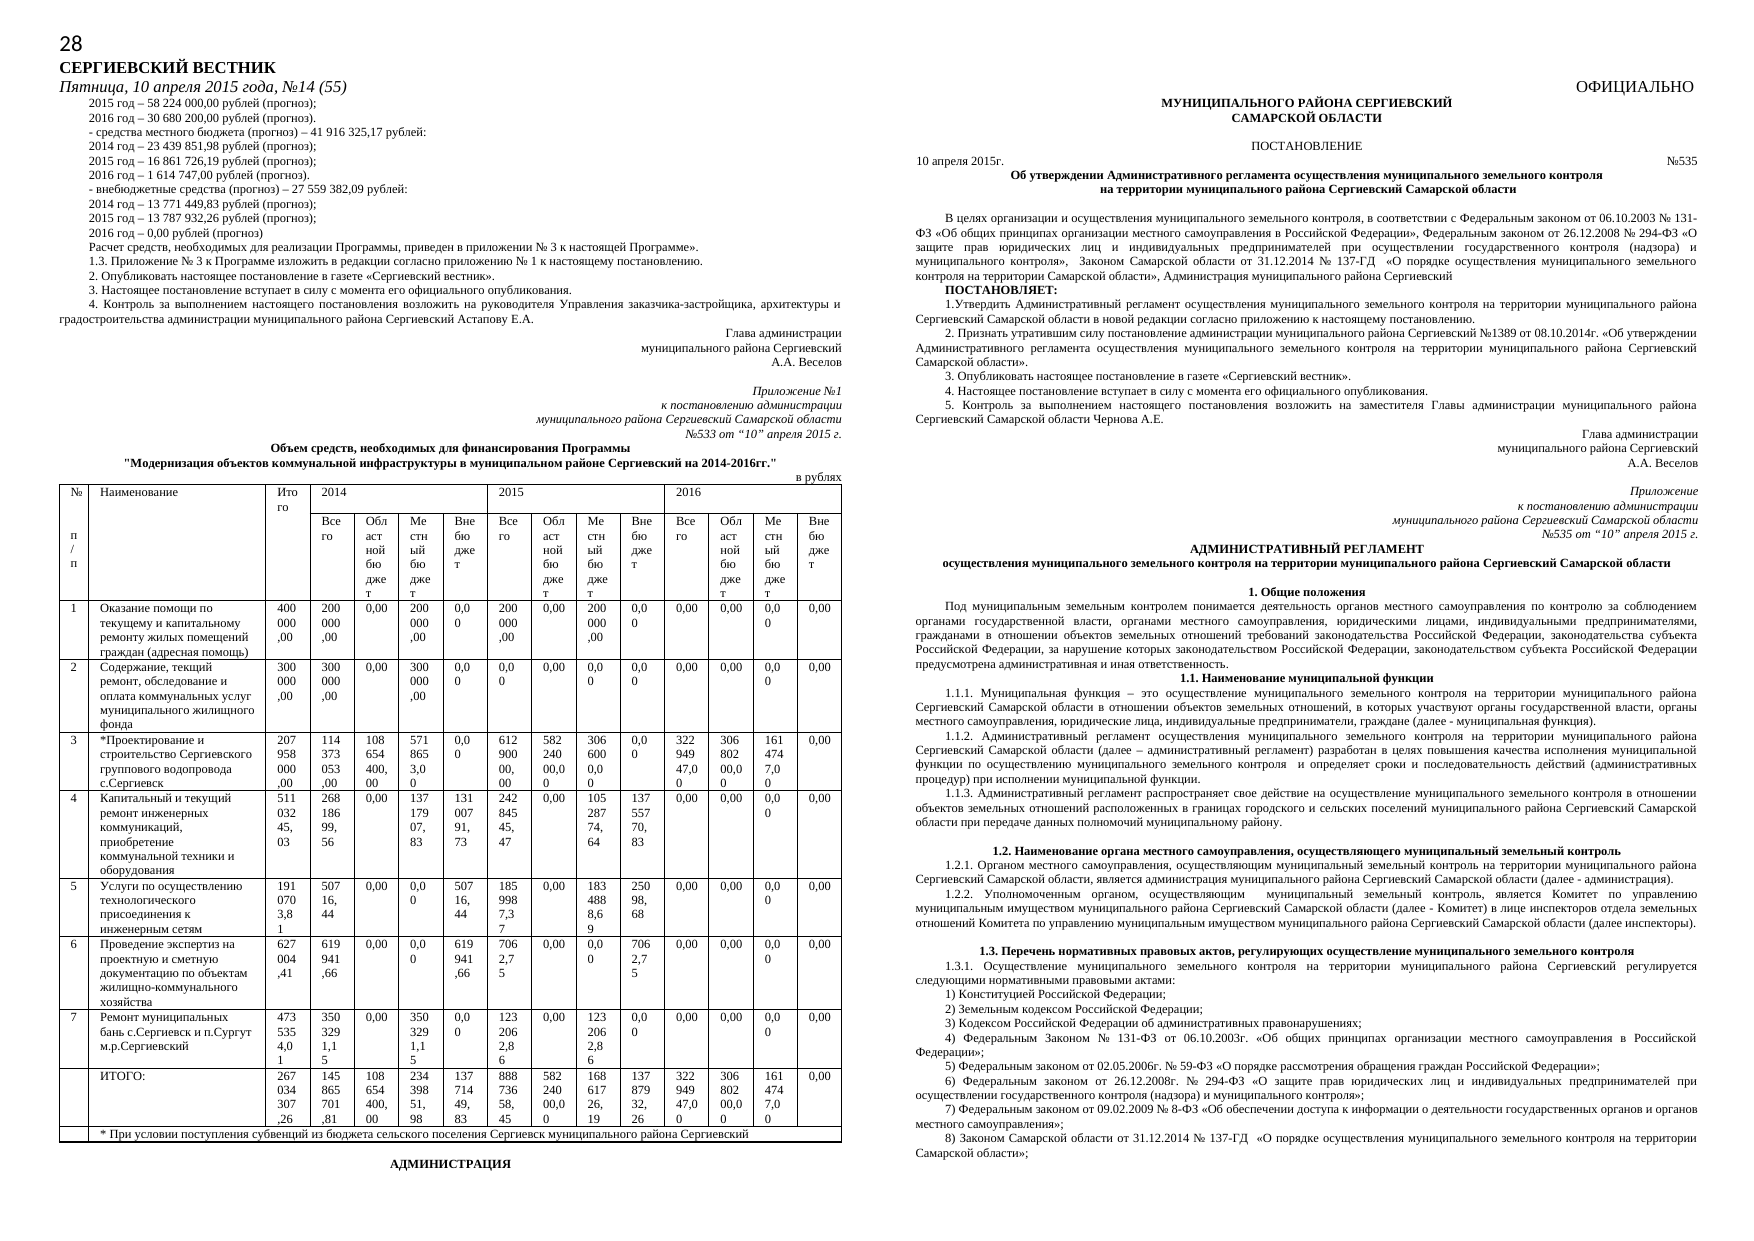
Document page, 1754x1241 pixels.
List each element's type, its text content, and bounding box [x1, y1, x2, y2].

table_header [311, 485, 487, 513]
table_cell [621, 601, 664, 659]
text В целях организации и осуществления муниципального земельного контроля, в соответствии с Федеральным законом от 06.10.2003 № 131-ФЗ «Об общих принципах организации местного самоуправления в Российской Федерации», Федеральным законом от 26.12.2008 № 294-ФЗ «О защите прав юридических лиц и индивидуальных предпринимателей при осуществлении государственного контроля (надзора) и муниципального контроля», Законом Самарской области от 31.12.2014 № 137-ГД «О порядке осуществления муниципального земельного контроля на территории Самарской области», Администрация муниципального района Сергиевский [915, 211, 1698, 283]
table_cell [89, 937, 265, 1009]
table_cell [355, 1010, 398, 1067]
text 5. Контроль за выполнением настоящего постановления возложить на заместителя Главы администрации муниципального района Сергиевский Самарской области Чернова А.Е. [915, 398, 1698, 427]
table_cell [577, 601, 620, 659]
text ПОСТАНОВЛЕНИЕ [915, 139, 1698, 153]
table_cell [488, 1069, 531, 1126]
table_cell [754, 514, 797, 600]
text 1) Конституцией Российской Федерации; [915, 987, 1698, 1002]
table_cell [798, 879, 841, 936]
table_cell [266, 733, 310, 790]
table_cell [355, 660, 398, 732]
text 2014 год – 23 439 851,98 рублей (прогноз); [59, 139, 842, 153]
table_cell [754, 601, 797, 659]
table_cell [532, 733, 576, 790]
text МУНИЦИПАЛЬНОГО РАЙОНА СЕРГИЕВСКИЙ [915, 96, 1698, 110]
text Глава администрации [915, 427, 1698, 441]
text 2015 год – 58 224 000,00 рублей (прогноз); [59, 96, 842, 110]
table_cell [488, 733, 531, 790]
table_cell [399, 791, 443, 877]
text - внебюджетные средства (прогноз) – 27 559 382,09 рублей: [59, 182, 842, 197]
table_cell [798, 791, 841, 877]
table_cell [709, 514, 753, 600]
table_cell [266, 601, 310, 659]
text 2014 год – 13 771 449,83 рублей (прогноз); [59, 197, 842, 211]
text 7) Федеральным законом от 09.02.2009 № 8-ФЗ «Об обеспечении доступа к информации о деятельности государственных органов и органов местного самоуправления»; [915, 1102, 1698, 1131]
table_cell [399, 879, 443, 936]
text "Модернизация объектов коммунальной инфраструктуры в муниципальном районе Сергиевский на 2014-2016гг." [59, 455, 842, 470]
text 2016 год – 0,00 рублей (прогноз) [59, 225, 842, 240]
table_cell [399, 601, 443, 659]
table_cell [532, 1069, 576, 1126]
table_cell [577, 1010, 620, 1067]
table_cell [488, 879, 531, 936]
text Глава администрации [59, 326, 842, 340]
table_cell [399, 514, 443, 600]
text 2016 год – 1 614 747,00 рублей (прогноз). [59, 168, 842, 182]
text А.А. Веселов [59, 355, 842, 369]
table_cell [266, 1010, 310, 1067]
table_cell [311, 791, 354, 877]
text ПОСТАНОВЛЯЕТ: [915, 283, 1698, 297]
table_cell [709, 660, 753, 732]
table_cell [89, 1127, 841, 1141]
text на территории муниципального района Сергиевский Самарской области [915, 182, 1698, 197]
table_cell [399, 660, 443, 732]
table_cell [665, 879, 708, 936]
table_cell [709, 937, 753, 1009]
text 4. Контроль за выполнением настоящего постановления возложить на руководителя Управления заказчика-застройщика, архитектуры и градостроительства администрации муниципального района Сергиевский Астапову Е.А. [59, 297, 842, 326]
text Расчет средств, необходимых для реализации Программы, приведен в приложении № 3 к настоящей Программе». [59, 240, 842, 254]
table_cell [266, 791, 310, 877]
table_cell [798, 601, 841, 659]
text АДМИНИСТРАТИВНЫЙ РЕГЛАМЕНТ [915, 542, 1698, 556]
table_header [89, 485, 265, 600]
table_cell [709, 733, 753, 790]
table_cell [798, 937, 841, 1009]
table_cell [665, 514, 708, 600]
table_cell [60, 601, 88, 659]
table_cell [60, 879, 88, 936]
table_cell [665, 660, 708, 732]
text 4) Федеральным Законом № 131-ФЗ от 06.10.2003г. «Об общих принципах организации местного самоуправления в Российской Федерации»; [915, 1030, 1698, 1059]
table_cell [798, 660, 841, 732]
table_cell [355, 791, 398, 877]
text Об утверждении Административного регламента осуществления муниципального земельного контроля [915, 168, 1698, 182]
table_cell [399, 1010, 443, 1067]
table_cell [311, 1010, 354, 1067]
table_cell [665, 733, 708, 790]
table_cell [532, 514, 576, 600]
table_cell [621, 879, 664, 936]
text 8) Законом Самарской области от 31.12.2014 № 137-ГД «О порядке осуществления муниципального земельного контроля на территории Самарской области»; [915, 1131, 1698, 1160]
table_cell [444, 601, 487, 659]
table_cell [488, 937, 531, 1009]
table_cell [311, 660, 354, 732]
text Приложение [915, 484, 1698, 498]
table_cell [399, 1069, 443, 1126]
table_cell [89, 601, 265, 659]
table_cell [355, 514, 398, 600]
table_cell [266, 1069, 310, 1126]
text 2) Земельным кодексом Российской Федерации; [915, 1002, 1698, 1016]
text 1.Утвердить Административный регламент осуществления муниципального земельного контроля на территории муниципального района Сергиевский Самарской области в новой редакции согласно приложению к настоящему постановлению. [915, 297, 1698, 326]
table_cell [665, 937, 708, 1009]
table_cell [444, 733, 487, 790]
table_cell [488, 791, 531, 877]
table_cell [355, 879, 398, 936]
text 3. Опубликовать настоящее постановление в газете «Сергиевский вестник». [915, 369, 1698, 383]
text 1.3.1. Осуществление муниципального земельного контроля на территории муниципального района Сергиевский регулируется следующими нормативными правовыми актами: [915, 958, 1698, 987]
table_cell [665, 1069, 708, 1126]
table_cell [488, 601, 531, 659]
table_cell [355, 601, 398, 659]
text к постановлению администрации [915, 498, 1698, 513]
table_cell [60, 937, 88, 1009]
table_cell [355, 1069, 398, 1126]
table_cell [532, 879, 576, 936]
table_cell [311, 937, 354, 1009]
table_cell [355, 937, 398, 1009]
text 1.3. Приложение № 3 к Программе изложить в редакции согласно приложению № 1 к настоящему постановлению. [59, 254, 842, 268]
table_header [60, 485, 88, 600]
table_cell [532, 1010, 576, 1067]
text 2. Признать утратившим силу постановление администрации муниципального района Сергиевский №1389 от 08.10.2014г. «Об утверждении Административного регламента осуществления муниципального земельного контроля на территории муниципального района Сергиевский Самарской области». [915, 326, 1698, 369]
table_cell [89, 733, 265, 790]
text САМАРСКОЙ ОБЛАСТИ [915, 110, 1698, 125]
text 1.1. Наименование муниципальной функции [915, 671, 1698, 685]
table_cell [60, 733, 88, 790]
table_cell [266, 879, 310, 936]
text 4. Настоящее постановление вступает в силу с момента его официального опубликования. [915, 383, 1698, 398]
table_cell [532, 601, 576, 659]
text 2015 год – 13 787 932,26 рублей (прогноз); [59, 211, 842, 225]
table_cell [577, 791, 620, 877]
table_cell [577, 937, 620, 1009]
text 3. Настоящее постановление вступает в силу с момента его официального опубликования. [59, 283, 842, 297]
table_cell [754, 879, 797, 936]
text 1.2. Наименование органа местного самоуправления, осуществляющего муниципальный земельный контроль [915, 843, 1698, 858]
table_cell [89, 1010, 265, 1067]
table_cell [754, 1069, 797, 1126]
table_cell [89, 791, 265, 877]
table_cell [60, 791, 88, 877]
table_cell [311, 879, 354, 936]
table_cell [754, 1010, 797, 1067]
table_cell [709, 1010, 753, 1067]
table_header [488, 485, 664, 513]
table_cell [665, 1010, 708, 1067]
text 1.2.1. Органом местного самоуправления, осуществляющим муниципальный земельный контроль на территории муниципального района Сергиевский Самарской области, является администрация муниципального района Сергиевский Самарской области (далее - администрация). [915, 858, 1698, 887]
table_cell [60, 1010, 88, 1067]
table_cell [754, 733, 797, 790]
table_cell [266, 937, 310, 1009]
text 10 апреля 2015г. №535 [915, 153, 1698, 168]
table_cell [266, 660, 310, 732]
text №533 от “10” апреля 2015 г. [59, 427, 842, 441]
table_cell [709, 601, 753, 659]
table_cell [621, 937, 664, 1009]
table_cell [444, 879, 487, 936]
text 1.1.1. Муниципальная функция – это осуществление муниципального земельного контроля на территории муниципального района Сергиевский Самарской области в отношении объектов земельных отношений, в которых участвуют органы государственной власти, органы местного самоуправления, юридические лица, индивидуальные предприниматели, граждане (далее - муниципальная функция). [915, 685, 1698, 728]
text 1. Общие положения [915, 585, 1698, 599]
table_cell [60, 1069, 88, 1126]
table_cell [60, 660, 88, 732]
text муниципального района Сергиевский Самарской области [59, 412, 842, 427]
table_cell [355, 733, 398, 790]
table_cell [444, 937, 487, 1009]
text Под муниципальным земельным контролем понимается деятельность органов местного самоуправления по контролю за соблюдением органами государственной власти, органами местного самоуправления, юридическими лицами, индивидуальными предпринимателями, гражданами в отношении объектов земельных отношений требований законодательства Российской Федерации, законодательства субъекта Российской Федерации, за нарушение которых законодательством Российской Федерации, законодательством субъекта Российской Федерации предусмотрена административная и иная ответственность. [915, 599, 1698, 671]
text АДМИНИСТРАЦИЯ [59, 1157, 842, 1171]
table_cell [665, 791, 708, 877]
text 2015 год – 16 861 726,19 рублей (прогноз); [59, 153, 842, 168]
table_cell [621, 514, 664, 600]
text 3) Кодексом Российской Федерации об административных правонарушениях; [915, 1016, 1698, 1030]
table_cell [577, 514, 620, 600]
text муниципального района Сергиевский [59, 340, 842, 355]
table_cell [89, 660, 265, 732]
text 2016 год – 30 680 200,00 рублей (прогноз). [59, 110, 842, 125]
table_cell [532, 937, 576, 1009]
text 1.1.3. Административный регламент распространяет свое действие на осуществление муниципального земельного контроля в отношении объектов земельных отношений расположенных в границах городского и сельских поселений муниципального района Сергиевский Самарской области при передаче данных полномочий муниципальному району. [915, 786, 1698, 829]
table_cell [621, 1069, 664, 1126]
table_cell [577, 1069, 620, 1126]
text в рублях [59, 470, 842, 484]
text 6) Федеральным законом от 26.12.2008г. № 294-ФЗ «О защите прав юридических лиц и индивидуальных предпринимателей при осуществлении государственного контроля (надзора) и муниципального контроля»; [915, 1073, 1698, 1102]
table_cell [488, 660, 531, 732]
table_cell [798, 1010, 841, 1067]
text - средства местного бюджета (прогноз) – 41 916 325,17 рублей: [59, 125, 842, 139]
text Объем средств, необходимых для финансирования Программы [59, 441, 842, 455]
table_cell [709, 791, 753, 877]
text 5) Федеральным законом от 02.05.2006г. № 59-ФЗ «О порядке рассмотрения обращения граждан Российской Федерации»; [915, 1059, 1698, 1073]
text А.А. Веселов [915, 455, 1698, 470]
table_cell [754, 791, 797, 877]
text 1.3. Перечень нормативных правовых актов, регулирующих осуществление муниципального земельного контроля [915, 944, 1698, 958]
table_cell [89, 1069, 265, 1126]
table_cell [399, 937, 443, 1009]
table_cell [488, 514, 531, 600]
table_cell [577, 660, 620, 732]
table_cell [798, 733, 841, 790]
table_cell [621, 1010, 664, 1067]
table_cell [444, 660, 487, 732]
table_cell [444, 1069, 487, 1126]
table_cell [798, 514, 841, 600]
text муниципального района Сергиевский Самарской области [915, 513, 1698, 527]
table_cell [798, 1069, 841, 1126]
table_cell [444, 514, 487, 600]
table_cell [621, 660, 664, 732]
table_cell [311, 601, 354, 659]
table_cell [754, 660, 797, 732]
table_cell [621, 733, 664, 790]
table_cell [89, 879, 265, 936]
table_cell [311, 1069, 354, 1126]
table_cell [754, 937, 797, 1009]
text 1.2.2. Уполномоченным органом, осуществляющим муниципальный земельный контроль, является Комитет по управлению муниципальным имуществом муниципального района Сергиевский Самарской области (далее - Комитет) в лице инспекторов отдела земельных отношений Комитета по управлению муниципальным имуществом муниципального района Сергиевский Самарской области (далее инспекторы). [915, 887, 1698, 930]
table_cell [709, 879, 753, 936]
text №535 от “10” апреля 2015 г. [915, 527, 1698, 542]
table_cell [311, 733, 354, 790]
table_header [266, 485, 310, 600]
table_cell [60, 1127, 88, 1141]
text осуществления муниципального земельного контроля на территории муниципального района Сергиевский Самарской области [915, 556, 1698, 570]
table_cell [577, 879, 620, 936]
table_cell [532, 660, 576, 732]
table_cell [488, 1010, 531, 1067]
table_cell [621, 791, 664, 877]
text к постановлению администрации [59, 398, 842, 412]
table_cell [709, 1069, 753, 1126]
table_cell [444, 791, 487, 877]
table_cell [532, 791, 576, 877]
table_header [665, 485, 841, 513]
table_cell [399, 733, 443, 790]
text 2. Опубликовать настоящее постановление в газете «Сергиевский вестник». [59, 268, 842, 283]
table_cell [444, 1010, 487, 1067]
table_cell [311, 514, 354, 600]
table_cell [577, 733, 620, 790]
text Приложение №1 [59, 383, 842, 398]
text 1.1.2. Административный регламент осуществления муниципального земельного контроля на территории муниципального района Сергиевский Самарской области (далее – административный регламент) разработан в целях повышения качества исполнения муниципальной функции по осуществлению муниципального земельного контроля и определяет сроки и последовательность действий (административных процедур) при исполнении муниципальной функции. [915, 728, 1698, 786]
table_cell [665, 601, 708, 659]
text муниципального района Сергиевский [915, 441, 1698, 455]
